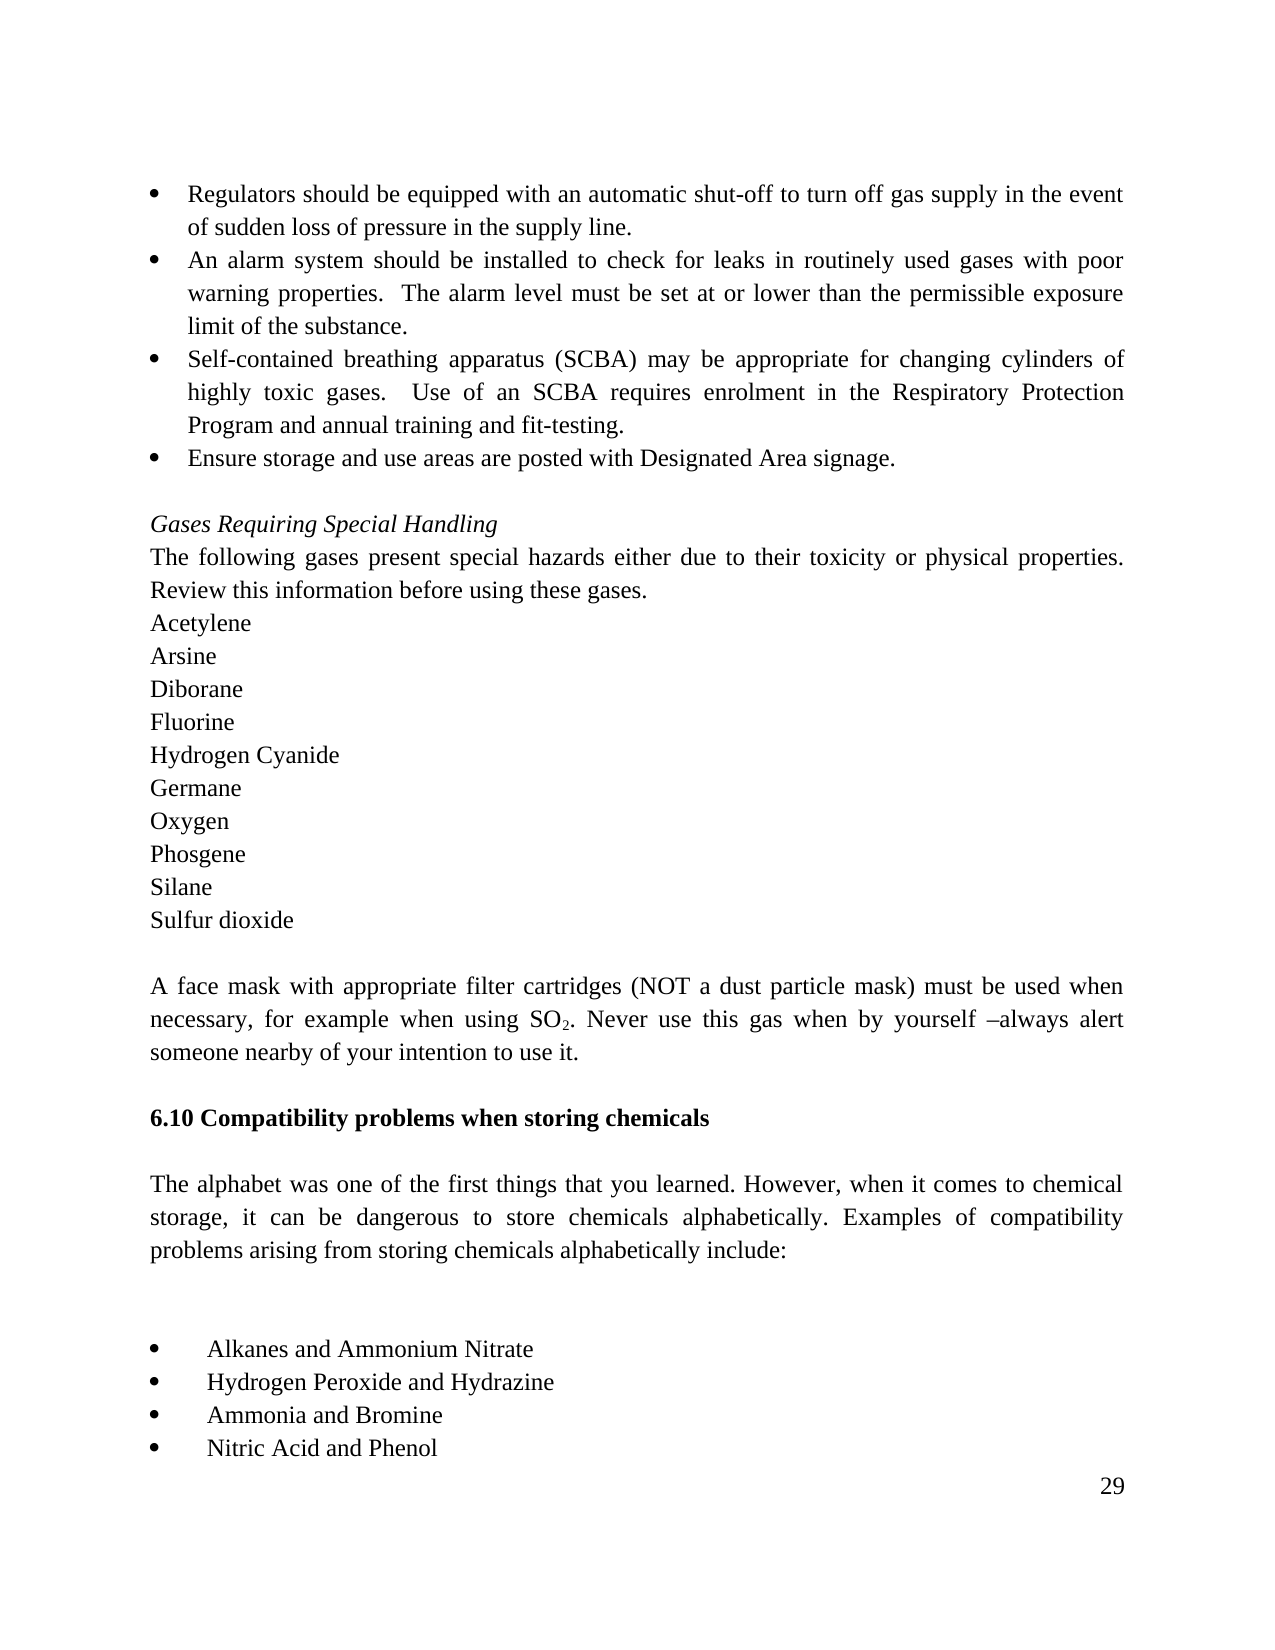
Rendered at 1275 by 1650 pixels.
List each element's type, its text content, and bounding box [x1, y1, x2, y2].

text 6.10 Compatibility problems when storing chemicals [150, 1103, 1125, 1132]
list Regulators should be equipped with an automatic shut-off to turn off gas supply in the event of sudden loss of pressure in the supply line. [150, 179, 1125, 241]
list Alkanes and Ammonium Nitrate [150, 1334, 1125, 1363]
list Ensure storage and use areas are posted with Designated Area signage. [150, 443, 1125, 472]
text Gases Requiring Special Handling [150, 509, 1125, 538]
list An alarm system should be installed to check for leaks in routinely used gases with poor warning properties. The alarm level must be set at or lower than the permissible exposure limit of the substance. [150, 245, 1125, 339]
text Silane [150, 872, 1125, 901]
text The alphabet was one of the first things that you learned. However, when it comes to chemical storage, it can be dangerous to store chemicals alphabetically. Examples of compatibility problems arising from storing chemicals alphabetically include: [150, 1169, 1125, 1264]
text Sulfur dioxide [150, 905, 1125, 934]
text Arsine [150, 641, 1125, 670]
text Oxygen [150, 806, 1125, 835]
text Phosgene [150, 839, 1125, 868]
list Self-contained breathing apparatus (SCBA) may be appropriate for changing cylinders of highly toxic gases. Use of an SCBA requires enrolment in the Respiratory Protection Program and annual training and fit-testing. [150, 344, 1125, 439]
list Hydrogen Peroxide and Hydrazine [150, 1367, 1125, 1396]
list Nitric Acid and Phenol [150, 1433, 1125, 1462]
text Hydrogen Cyanide [150, 740, 1125, 769]
list Ammonia and Bromine [150, 1401, 1125, 1429]
text The following gases present special hazards either due to their toxicity or physical properties. Review this information before using these gases. [150, 542, 1125, 604]
text Fluorine [150, 707, 1125, 736]
text A face mask with appropriate filter cartridges (NOT a dust particle mask) must be used when necessary, for example when using SO2. Never use this gas when by yourself –always alert someone nearby of your intention to use it. [150, 971, 1125, 1066]
text Diborane [150, 674, 1125, 703]
text Acetylene [150, 608, 1125, 637]
text Germane [150, 773, 1125, 802]
